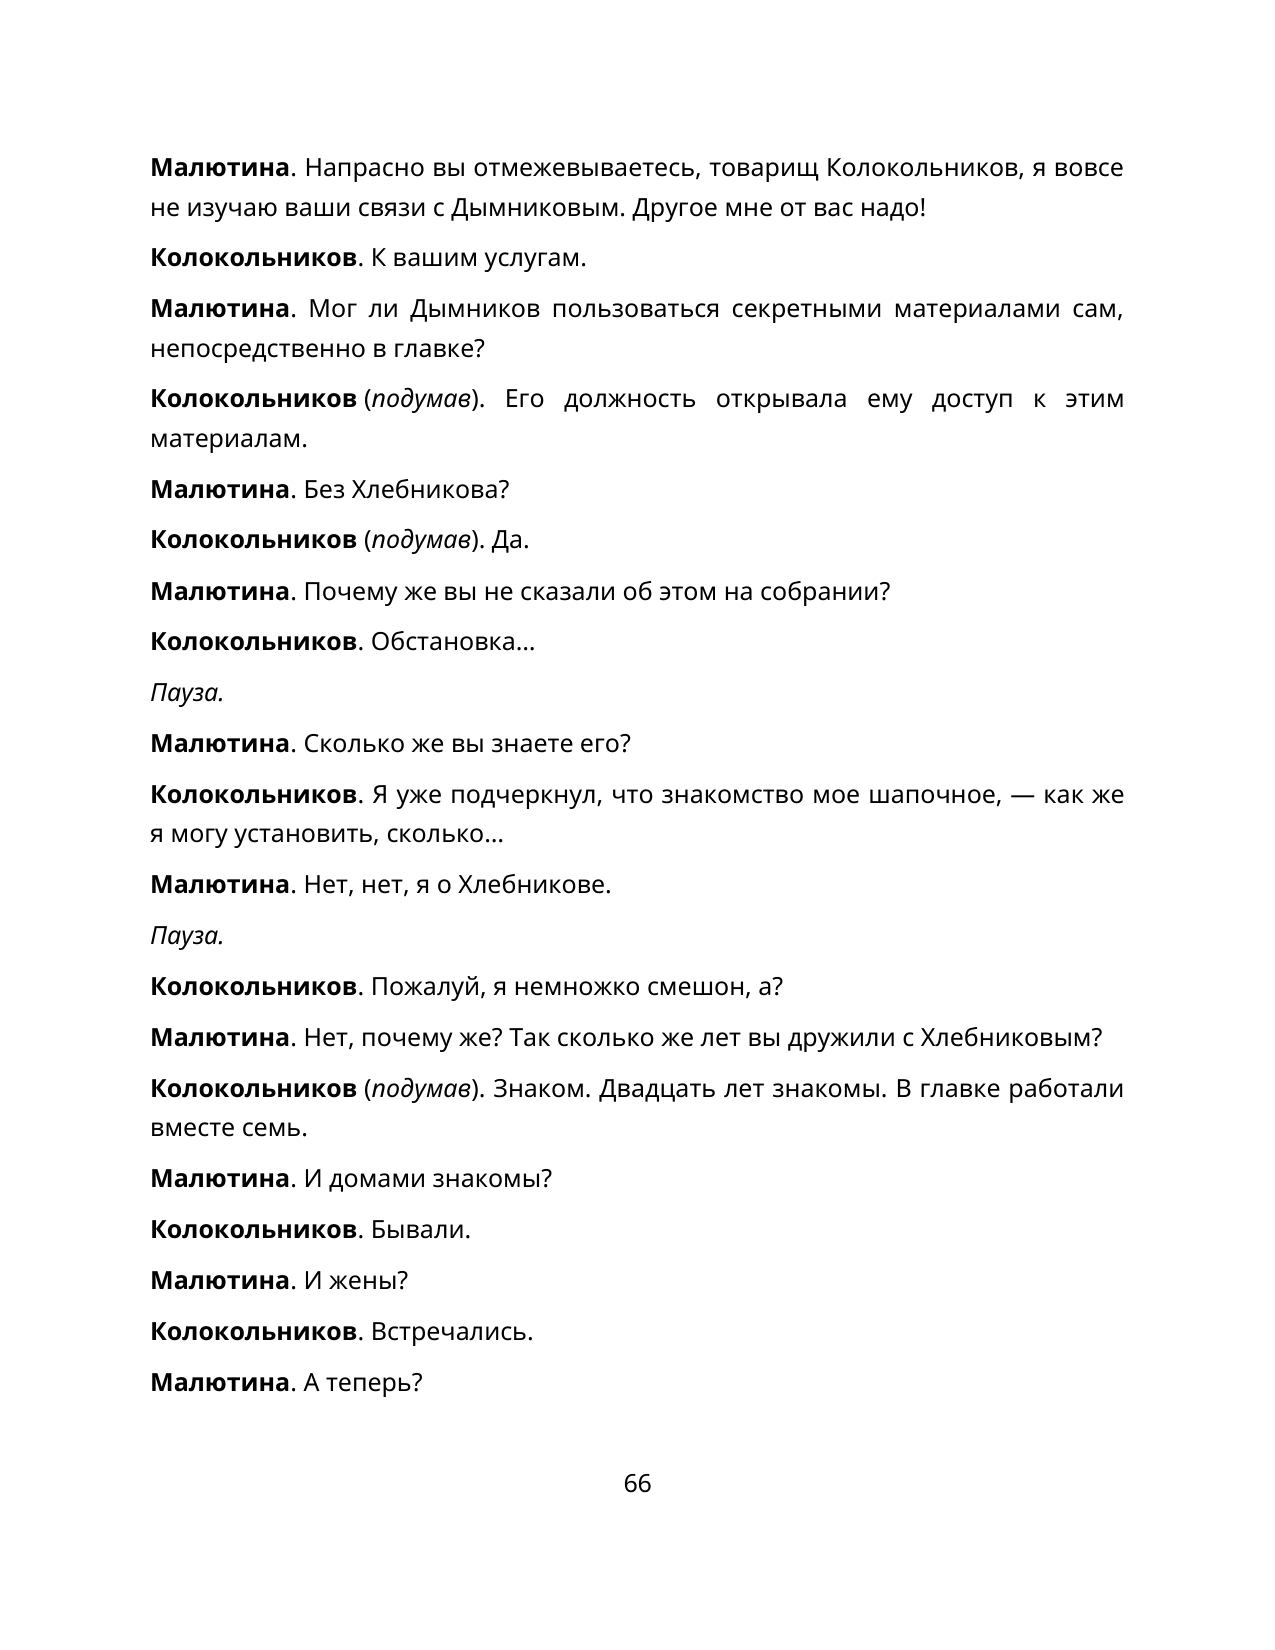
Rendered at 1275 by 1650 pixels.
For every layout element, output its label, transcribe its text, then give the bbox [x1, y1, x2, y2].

text Малютина. Напрасно вы отмежевываетесь, товарищ Колокольников, я вовсе не изучаю ваши связи с Дымниковым. Другое мне от вас надо! [150, 150, 1125, 223]
text Малютина. И домами знакомы? [150, 1161, 1125, 1195]
text Малютина. Мог ли Дымников пользоваться секретными материалами сам, непосредственно в главке? [150, 291, 1125, 364]
text Колокольников (подумав). Его должность открывала ему доступ к этим материалам. [150, 381, 1125, 454]
text Малютина. Почему же вы не сказали об этом на собрании? [150, 573, 1125, 607]
text Колокольников. Пожалуй, я немножко смешон, а? [150, 969, 1125, 1003]
text Колокольников. К вашим услугам. [150, 240, 1125, 274]
text Колокольников. Я уже подчеркнул, что знакомство мое шапочное, — как же я могу установить, сколько… [150, 777, 1125, 850]
text Малютина. Нет, почему же? Так сколько же лет вы дружили с Хлебниковым? [150, 1020, 1125, 1054]
text Малютина. И жены? [150, 1263, 1125, 1297]
text Малютина. Нет, нет, я о Хлебникове. [150, 867, 1125, 901]
text Колокольников. Обстановка… [150, 624, 1125, 658]
text Малютина. Без Хлебникова? [150, 471, 1125, 505]
text Колокольников (подумав). Да. [150, 522, 1125, 556]
text Колокольников. Бывали. [150, 1212, 1125, 1246]
text Пауза. [150, 918, 1125, 952]
text Колокольников (подумав). Знаком. Двадцать лет знакомы. В главке работали вместе семь. [150, 1071, 1125, 1144]
text Малютина. Сколько же вы знаете его? [150, 726, 1125, 760]
text Пауза. [150, 675, 1125, 709]
text Малютина. А теперь? [150, 1364, 1125, 1399]
text Колокольников. Встречались. [150, 1314, 1125, 1348]
